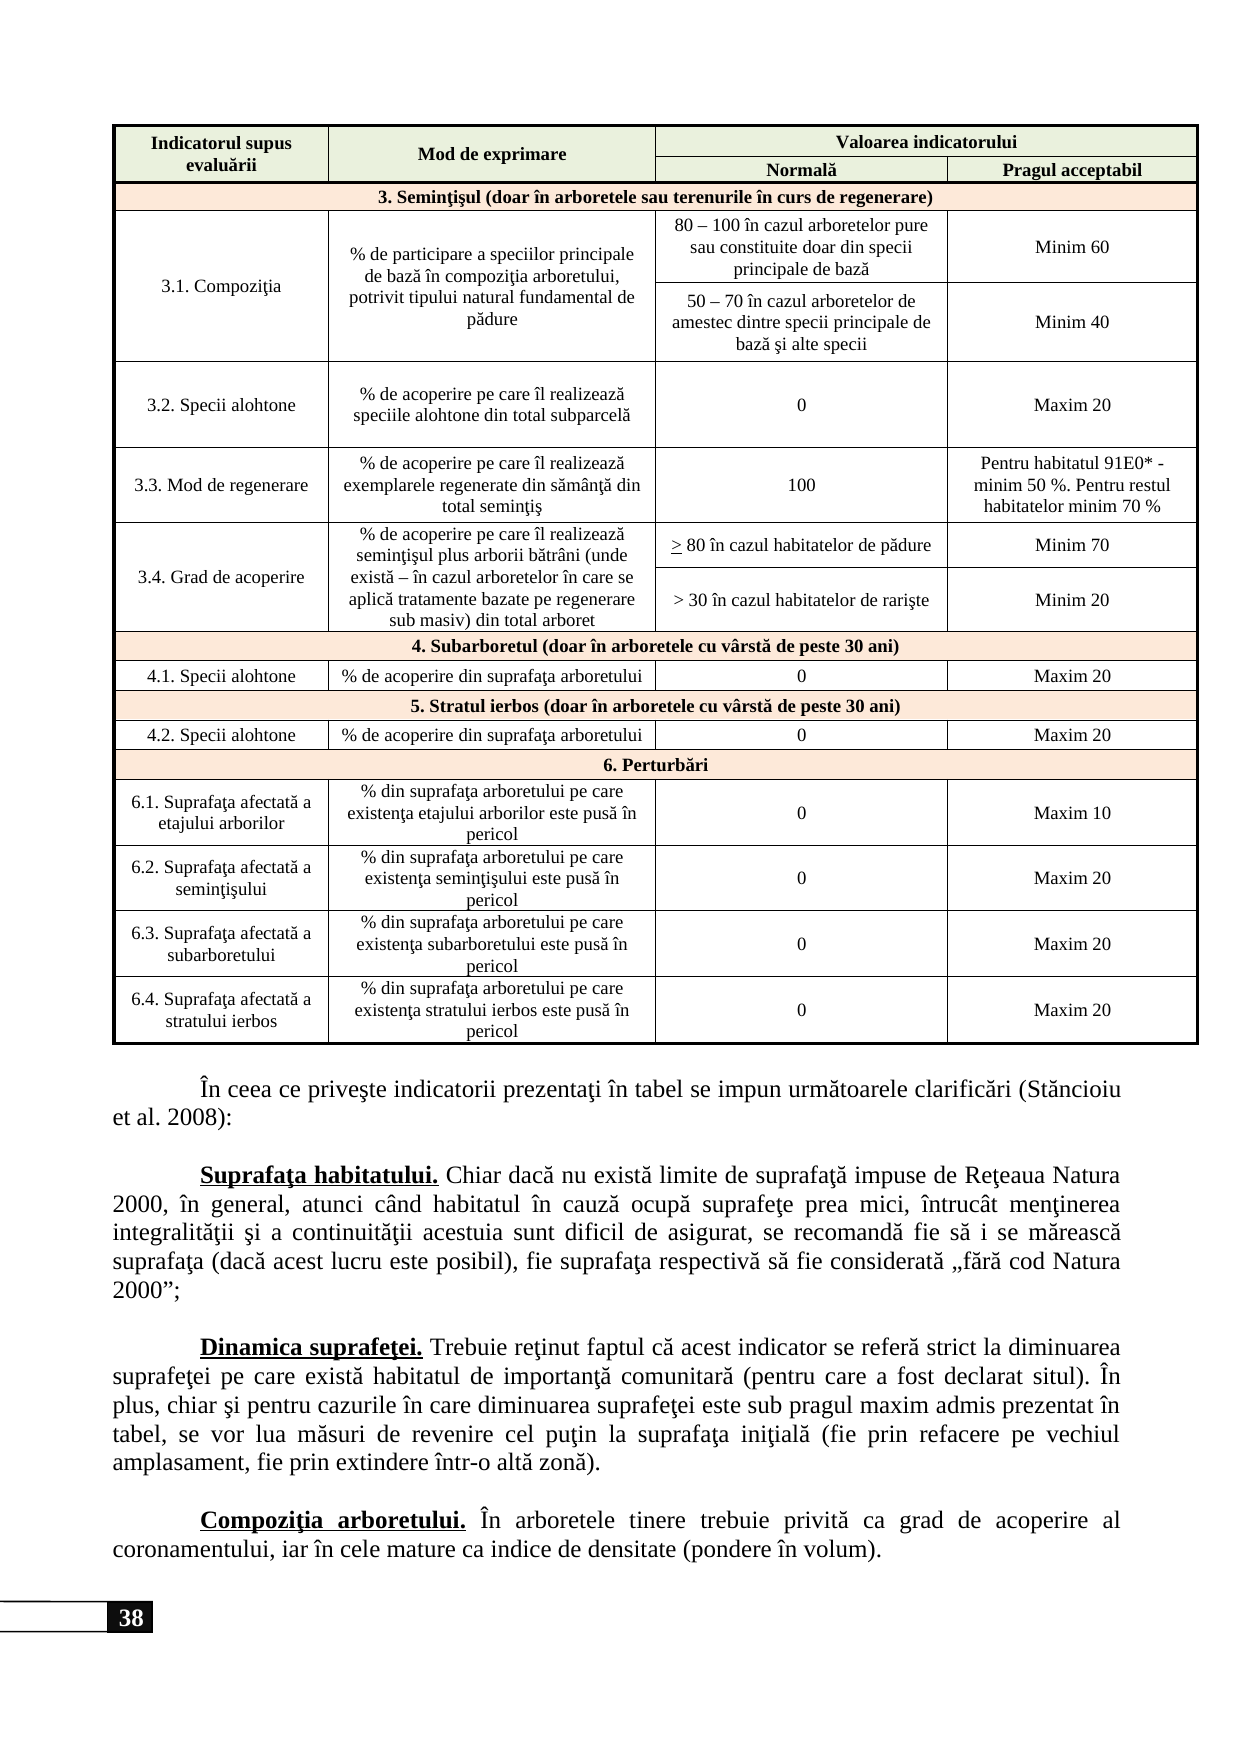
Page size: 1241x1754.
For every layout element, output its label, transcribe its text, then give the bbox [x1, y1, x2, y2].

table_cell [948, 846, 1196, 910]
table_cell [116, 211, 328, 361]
text În ceea ce priveşte indicatorii prezentaţi în tabel se impun următoarele clarificări (Stăncioiu et al. 2008): [112, 1074, 1122, 1131]
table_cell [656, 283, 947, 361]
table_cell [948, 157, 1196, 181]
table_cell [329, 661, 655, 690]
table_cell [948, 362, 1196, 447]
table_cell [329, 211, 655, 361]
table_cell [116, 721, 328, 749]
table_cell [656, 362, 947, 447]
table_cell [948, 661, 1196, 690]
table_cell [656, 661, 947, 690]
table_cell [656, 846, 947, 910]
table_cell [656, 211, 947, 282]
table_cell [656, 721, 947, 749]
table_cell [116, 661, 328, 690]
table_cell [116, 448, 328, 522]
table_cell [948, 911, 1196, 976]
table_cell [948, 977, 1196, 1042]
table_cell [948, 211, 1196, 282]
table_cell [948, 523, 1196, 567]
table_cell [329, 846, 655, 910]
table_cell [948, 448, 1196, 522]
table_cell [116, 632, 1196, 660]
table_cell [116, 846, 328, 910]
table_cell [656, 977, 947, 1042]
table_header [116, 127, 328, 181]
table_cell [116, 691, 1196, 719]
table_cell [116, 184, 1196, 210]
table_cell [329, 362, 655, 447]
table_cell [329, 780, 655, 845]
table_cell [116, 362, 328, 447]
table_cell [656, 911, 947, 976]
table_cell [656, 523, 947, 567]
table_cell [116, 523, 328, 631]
text Suprafaţa habitatului. Chiar dacă nu există limite de suprafaţă impuse de Reţeaua Natura 2000, în general, atunci când habitatul în cauză ocupă suprafeţe prea mici, întrucât menţinerea integralităţii şi a continuităţii acestuia sunt dificil de asigurat, se recomandă fie să i se mărească suprafaţa (dacă acest lucru este posibil), fie suprafaţa respectivă să fie considerată „fără cod Natura 2000”; [112, 1160, 1122, 1304]
text Compoziţia arboretului. În arboretele tinere trebuie privită ca grad de acoperire al coronamentului, iar în cele mature ca indice de densitate (pondere în volum). [112, 1505, 1122, 1562]
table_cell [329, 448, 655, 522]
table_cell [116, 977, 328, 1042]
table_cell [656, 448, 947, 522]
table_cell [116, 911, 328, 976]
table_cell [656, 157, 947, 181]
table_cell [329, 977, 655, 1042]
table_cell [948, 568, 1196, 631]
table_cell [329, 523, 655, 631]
text Dinamica suprafeţei. Trebuie reţinut faptul că acest indicator se referă strict la diminuarea suprafeţei pe care există habitatul de importanţă comunitară (pentru care a fost declarat situl). În plus, chiar şi pentru cazurile în care diminuarea suprafeţei este sub pragul maxim admis prezentat în tabel, se vor lua măsuri de revenire cel puţin la suprafaţa iniţială (fie prin refacere pe vechiul amplasament, fie prin extindere într-o altă zonă). [112, 1332, 1122, 1476]
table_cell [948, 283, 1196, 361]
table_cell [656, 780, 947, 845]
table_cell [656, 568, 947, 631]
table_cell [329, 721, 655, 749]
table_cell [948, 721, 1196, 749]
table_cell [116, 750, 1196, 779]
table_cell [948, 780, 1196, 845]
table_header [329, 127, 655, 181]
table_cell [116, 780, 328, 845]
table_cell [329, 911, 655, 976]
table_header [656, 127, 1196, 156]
